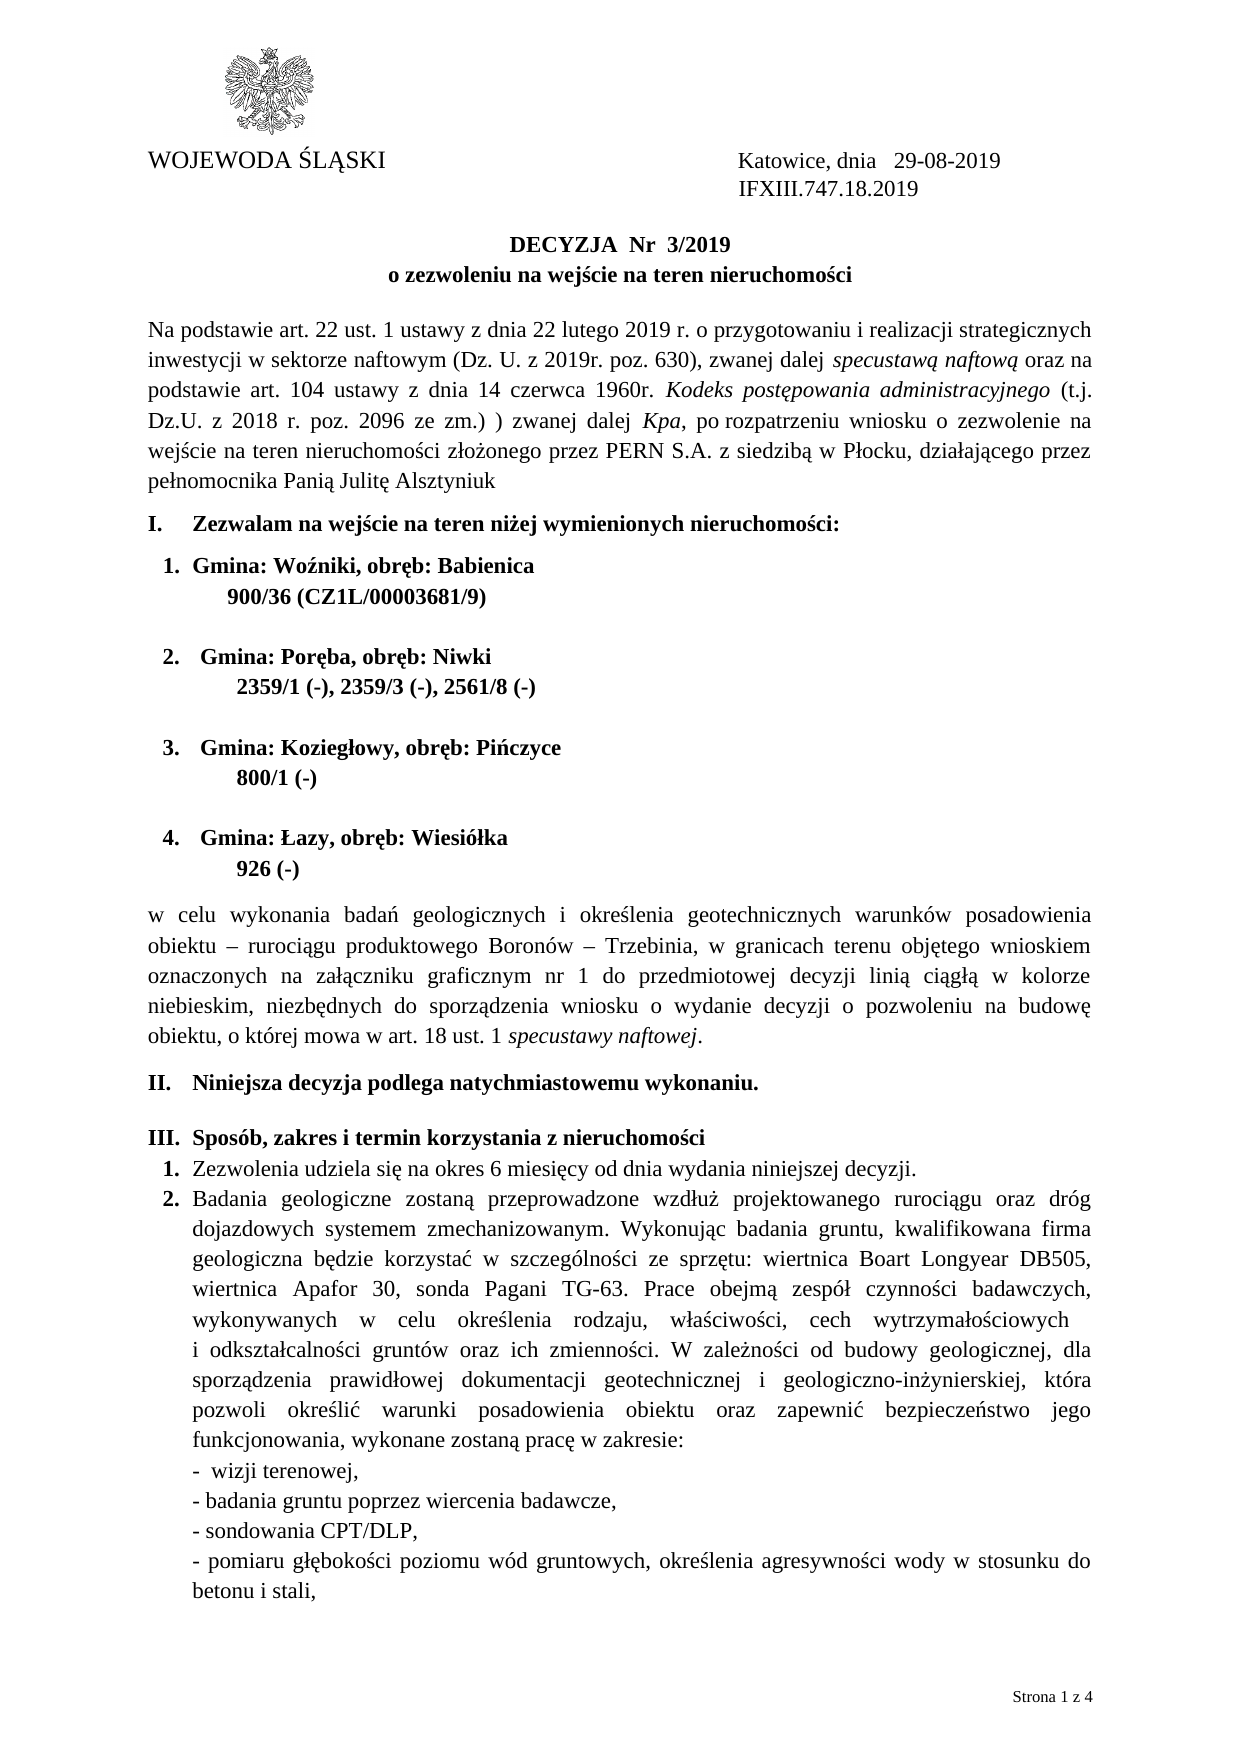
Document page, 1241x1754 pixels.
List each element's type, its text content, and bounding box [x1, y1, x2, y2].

list - badania gruntu poprzez wiercenia badawcze, [192, 1487, 1092, 1513]
list - pomiaru głębokości poziomu wód gruntowych, określenia agresywności wody w stosunku do betonu i stali, [192, 1547, 1092, 1604]
subtitle Niniejsza decyzja podlega natychmiastowemu wykonaniu. [148, 1069, 1092, 1096]
picture [222, 47, 316, 137]
list - sondowania CPT/DLP, [192, 1517, 1092, 1543]
text Na podstawie art. 22 ust. 1 ustawy z dnia 22 lutego 2019 r. o przygotowaniu i realizacji strategicznych inwestycji w sektorze naftowym (Dz. U. z 2019r. poz. 630), zwanej dalej specustawą naftową oraz na podstawie art. 104 ustawy z dnia 14 czerwca 1960r. Kodeks postępowania administracyjnego (t.j. Dz.U. z 2018 r. poz. 2096 ze zm.) ) zwanej dalej Kpa, po rozpatrzeniu wniosku o zezwolenie na wejście na teren nieruchomości złożonego przez PERN S.A. z siedzibą w Płocku, działającego przez pełnomocnika Panią Julitę Alsztyniuk [148, 316, 1092, 493]
list - wizji terenowej, [192, 1457, 1092, 1483]
list Badania geologiczne zostaną przeprowadzone wzdłuż projektowanego rurociągu oraz dróg dojazdowych systemem zmechanizowanym. Wykonując badania gruntu, kwalifikowana firma geologiczna będzie korzystać w szczególności ze sprzętu: wiertnica Boart Longyear DB505, wiertnica Apafor 30, sonda Pagani TG-63. Prace obejmą zespół czynności badawczych, wykonywanych w celu określenia rodzaju, właściwości, cech wytrzymałościowych i odkształcalności gruntów oraz ich zmienności. W zależności od budowy geologicznej, dla sporządzenia prawidłowej dokumentacji geotechnicznej i geologiczno-inżynierskiej, która pozwoli określić warunki posadowienia obiektu oraz zapewnić bezpieczeństwo jego funkcjonowania, wykonane zostaną pracę w zakresie: [162, 1185, 1092, 1453]
text w celu wykonania badań geologicznych i określenia geotechnicznych warunków posadowienia obiektu – rurociągu produktowego Boronów – Trzebinia, w granicach terenu objętego wnioskiem oznaczonych na załączniku graficznym nr 1 do przedmiotowej decyzji linią ciągłą w kolorze niebieskim, niezbędnych do sporządzenia wniosku o wydanie decyzji o pozwoleniu na budowę obiektu, o której mowa w art. 18 ust. 1 specustawy naftowej. [148, 902, 1093, 1049]
list Sposób, zakres i termin korzystania z nieruchomości [148, 1124, 1092, 1151]
list 900/36 (CZ1L/00003681/9) [222, 583, 1093, 609]
list 2359/1 (-), 2359/3 (-), 2561/8 (-) [236, 673, 1093, 700]
list 926 (-) [236, 855, 1093, 881]
list Zezwalam na wejście na teren niżej wymienionych nieruchomości: [148, 510, 1092, 536]
list Zezwolenia udziela się na okres 6 miesięcy od dnia wydania niniejszej decyzji. [162, 1155, 1092, 1181]
list Gmina: Woźniki, obręb: Babienica [163, 553, 1093, 579]
text IFXIII.747.18.2019 [148, 176, 1092, 202]
list Gmina: Łazy, obręb: Wiesiółka [162, 824, 1093, 851]
subtitle DECYZJA Nr 3/2019 [148, 231, 1092, 257]
list Gmina: Poręba, obręb: Niwki [162, 643, 1093, 669]
text o zezwoleniu na wejście na teren nieruchomości [148, 261, 1092, 287]
list 800/1 (-) [236, 764, 1093, 790]
list Gmina: Koziegłowy, obręb: Pińczyce [162, 734, 1093, 760]
